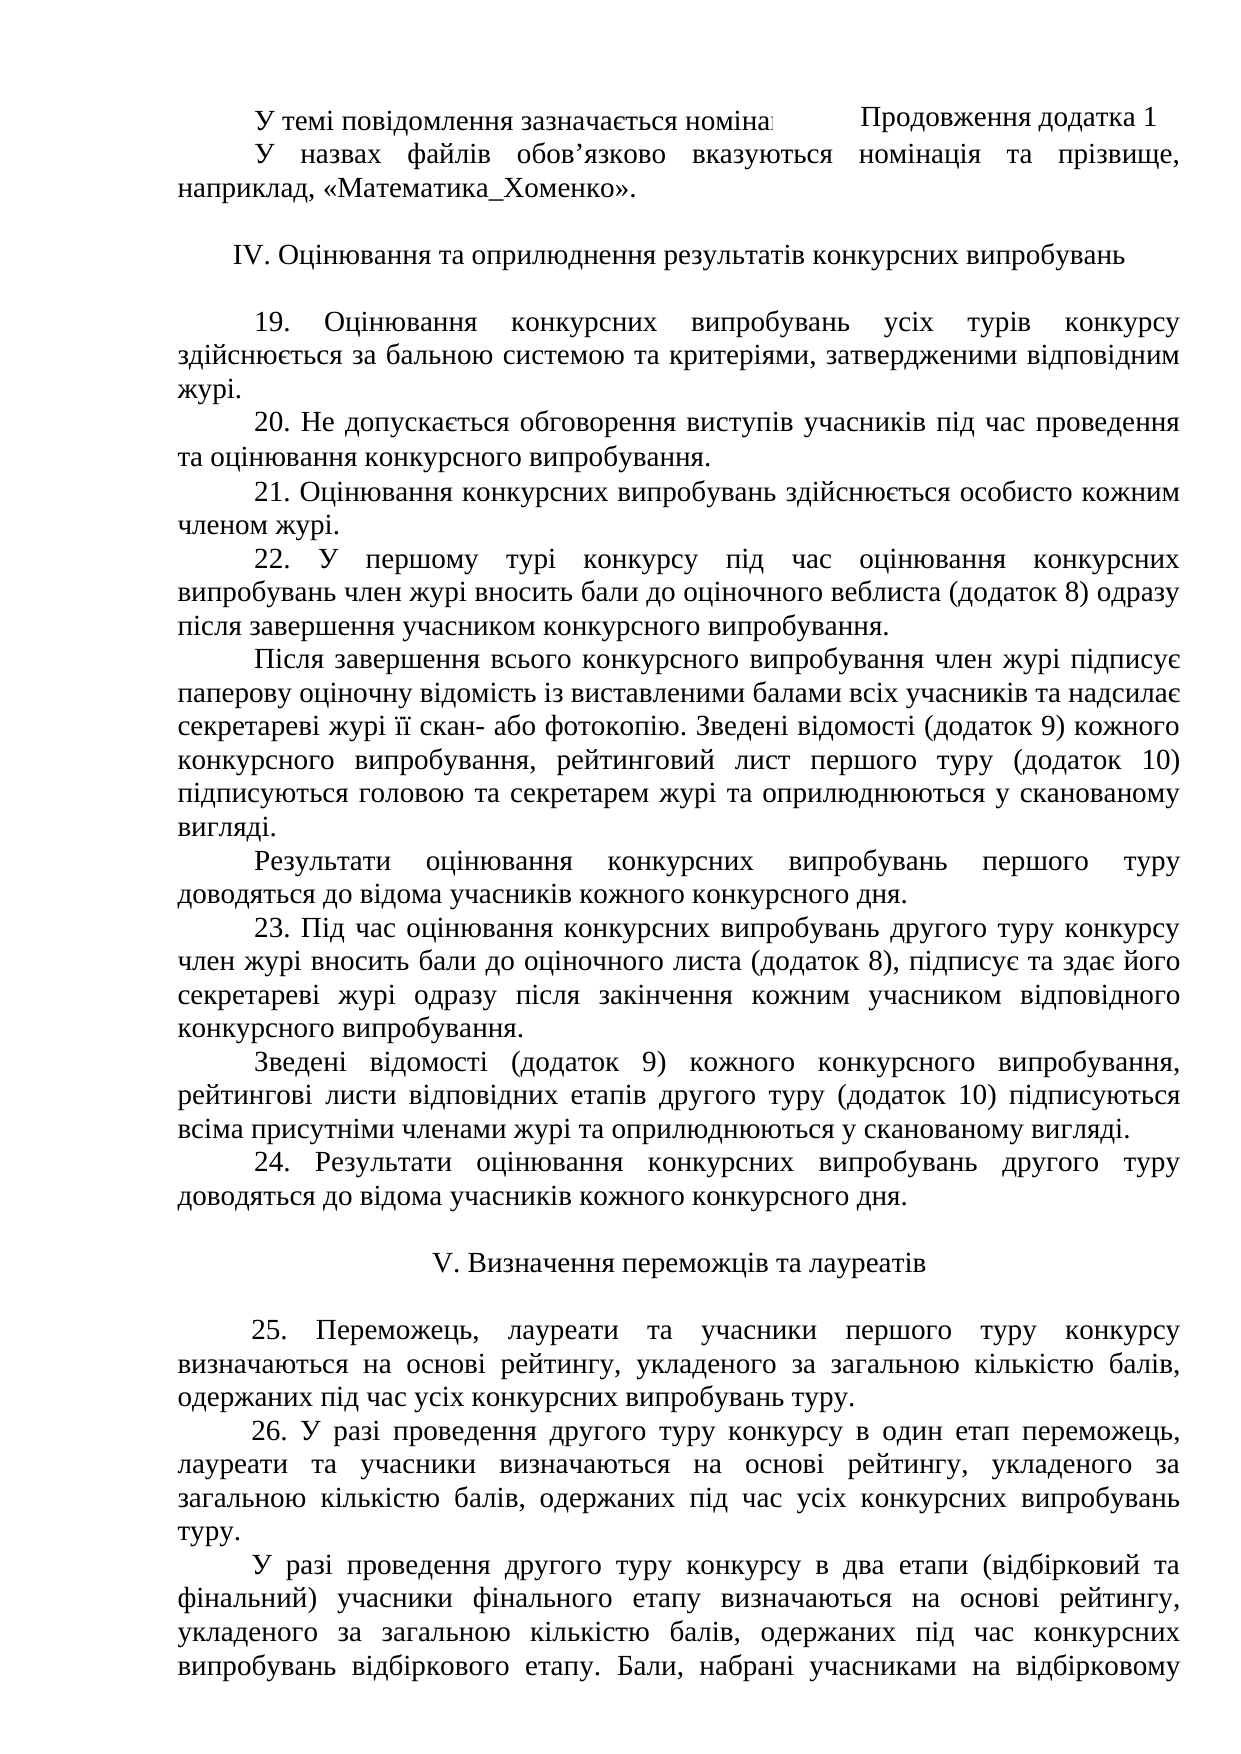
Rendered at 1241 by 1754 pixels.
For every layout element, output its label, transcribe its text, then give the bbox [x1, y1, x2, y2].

text 26. У разі проведення другого туру конкурсу в один етап переможець, лауреати та учасники визначаються на основі рейтингу, укладеного за загальною кількістю балів, одержаних під час усіх конкурсних випробувань туру. [177, 1413, 1181, 1547]
text Результати оцінювання конкурсних випробувань першого туру доводяться до відома учасників кожного конкурсного дня. [177, 843, 1181, 910]
text Після завершення всього конкурсного випробування член журі підписує паперову оціночну відомість із виставленими балами всіх учасників та надсилає секретареві журі її скан- або фотокопію. Зведені відомості (додаток 9) кожного конкурсного випробування, рейтинговий лист першого туру (додаток 10) підписуються головою та секретарем журі та оприлюднюються у сканованому вигляді. [177, 641, 1181, 843]
text 24. Результати оцінювання конкурсних випробувань другого туру доводяться до відома учасників кожного конкурсного дня. [177, 1144, 1181, 1212]
text 20. Не допускається обговорення виступів учасників під час проведення та оцінювання конкурсного випробування. [177, 404, 1181, 474]
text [177, 1547, 1181, 1681]
text 21. Оцінювання конкурсних випробувань здійснюється особисто кожним членом журі. [177, 474, 1181, 541]
text V. Визначення переможців та лауреатів [177, 1245, 1181, 1279]
text 19. Оцінювання конкурсних випробувань усіх турів конкурсу здійснюється за бальною системою та критеріями, затвердженими відповідним журі. [177, 304, 1181, 404]
text 25. Переможець, лауреати та учасники першого туру конкурсу визначаються на основі рейтингу, укладеного за загальною кількістю балів, одержаних під час усіх конкурсних випробувань туру. [177, 1312, 1181, 1413]
text У темі повідомлення зазначається номінація, наприклад, «Математика». [177, 103, 772, 136]
text Зведені відомості (додаток 9) кожного конкурсного випробування, рейтингові листи відповідних етапів другого туру (додаток 10) підписуються всіма присутніми членами журі та оприлюднюються у сканованому вигляді. [177, 1044, 1181, 1144]
text 22. У першому турі конкурсу під час оцінювання конкурсних випробувань член журі вносить бали до оціночного веблиста (додаток 8) одразу після завершення учасником конкурсного випробування. [177, 541, 1181, 641]
text У назвах файлів обов’язково вказуються номінація та прізвище, наприклад, «Математика_Хоменко». [177, 136, 1181, 203]
text ІV. Оцінювання та оприлюднення результатів конкурсних випробувань [177, 237, 1181, 270]
text 23. Під час оцінювання конкурсних випробувань другого туру конкурсу член журі вносить бали до оціночного листа (додаток 8), підписує та здає його секретареві журі одразу після закінчення кожним учасником відповідного конкурсного випробування. [177, 910, 1181, 1044]
